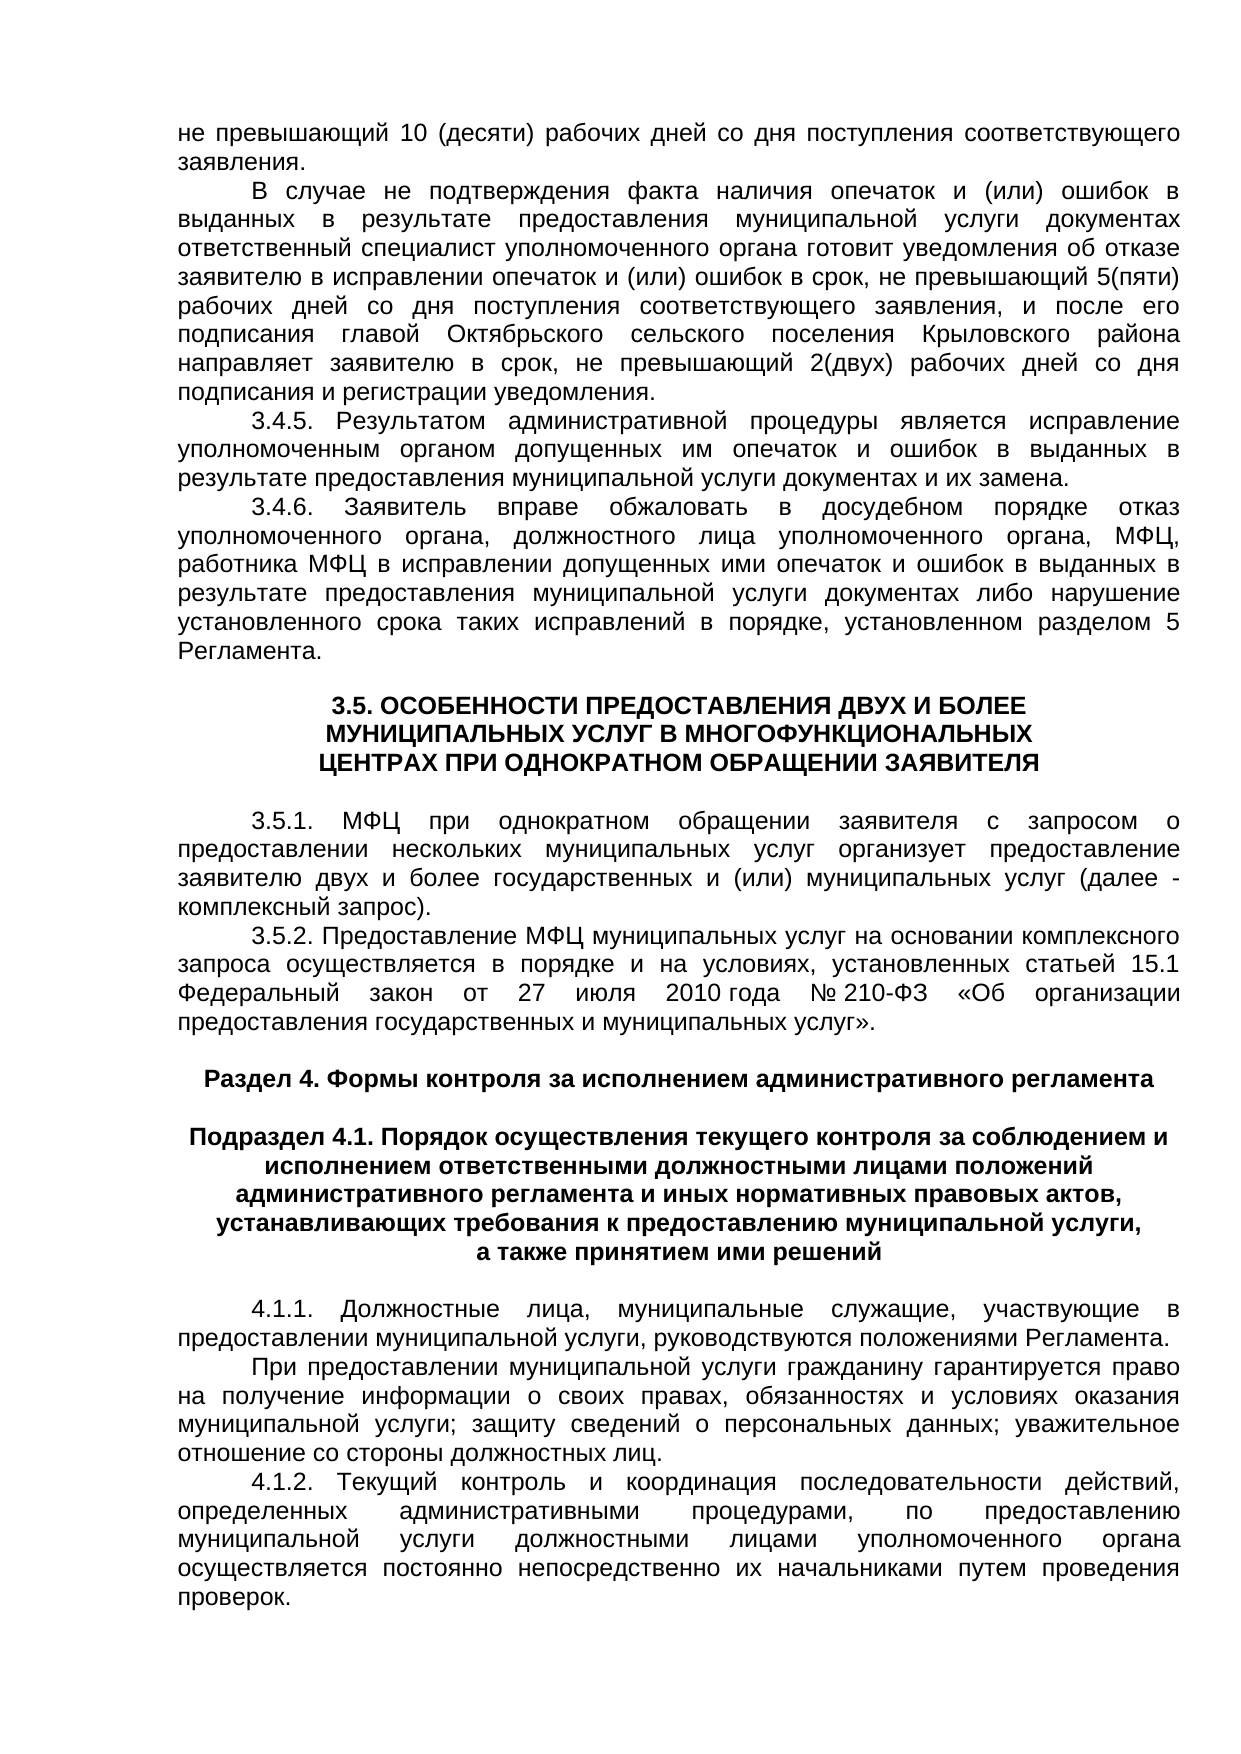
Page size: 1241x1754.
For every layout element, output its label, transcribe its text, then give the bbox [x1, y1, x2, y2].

text 4.1.2. Текущий контроль и координация последовательности действий, определенных административными процедурами, по предоставлению муниципальной услуги должностными лицами уполномоченного органа осуществляется постоянно непосредственно их начальниками путем проведения проверок. [177, 1467, 1181, 1611]
text В случае не подтверждения факта наличия опечаток и (или) ошибок в выданных в результате предоставления муниципальной услуги документах ответственный специалист уполномоченного органа готовит уведомления об отказе заявителю в исправлении опечаток и (или) ошибок в срок, не превышающий 5(пяти) рабочих дней со дня поступления соответствующего заявления, и после его подписания главой Октябрьского сельского поселения Крыловского района направляет заявителю в срок, не превышающий 2(двух) рабочих дней со дня подписания и регистрации уведомления. [177, 176, 1181, 406]
text При предоставлении муниципальной услуги гражданину гарантируется право на получение информации о своих правах, обязанностях и условиях оказания муниципальной услуги; защиту сведений о персональных данных; уважительное отношение со стороны должностных лиц. [177, 1352, 1181, 1467]
text устанавливающих требования к предоставлению муниципальной услуги, [177, 1208, 1181, 1237]
text административного регламента и иных нормативных правовых актов, [177, 1179, 1181, 1208]
text а также принятием ими решений [177, 1237, 1181, 1266]
text 3.5.2. Предоставление МФЦ муниципальных услуг на основании комплексного запроса осуществляется в порядке и на условиях, установленных статьей 15.1 Федеральный закон от 27 июля 2010 года № 210-ФЗ «Об организации предоставления государственных и муниципальных услуг». [177, 921, 1181, 1036]
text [177, 118, 1181, 176]
text МУНИЦИПАЛЬНЫХ УСЛУГ В МНОГОФУНКЦИОНАЛЬНЫХ [177, 719, 1181, 748]
text 3.5.1. МФЦ при однократном обращении заявителя с запросом о предоставлении нескольких муниципальных услуг организует предоставление заявителю двух и более государственных и (или) муниципальных услуг (далее - комплексный запрос). [177, 806, 1181, 921]
text 3.5. ОСОБЕННОСТИ ПРЕДОСТАВЛЕНИЯ ДВУХ И БОЛЕЕ [177, 691, 1181, 719]
text Раздел 4. Формы контроля за исполнением административного регламента [177, 1064, 1181, 1093]
text 3.4.6. Заявитель вправе обжаловать в досудебном порядке отказ уполномоченного органа, должностного лица уполномоченного органа, МФЦ, работника МФЦ в исправлении допущенных ими опечаток и ошибок в выданных в результате предоставления муниципальной услуги документах либо нарушение установленного срока таких исправлений в порядке, установленном разделом 5 Регламента. [177, 492, 1181, 664]
text ЦЕНТРАХ ПРИ ОДНОКРАТНОМ ОБРАЩЕНИИ ЗАЯВИТЕЛЯ [177, 748, 1181, 777]
text 4.1.1. Должностные лица, муниципальные служащие, участвующие в предоставлении муниципальной услуги, руководствуются положениями Регламента. [177, 1294, 1181, 1352]
text 3.4.5. Результатом административной процедуры является исправление уполномоченным органом допущенных им опечаток и ошибок в выданных в результате предоставления муниципальной услуги документах и их замена. [177, 406, 1181, 492]
text Подраздел 4.1. Порядок осуществления текущего контроля за соблюдением и исполнением ответственными должностными лицами положений [177, 1122, 1181, 1179]
